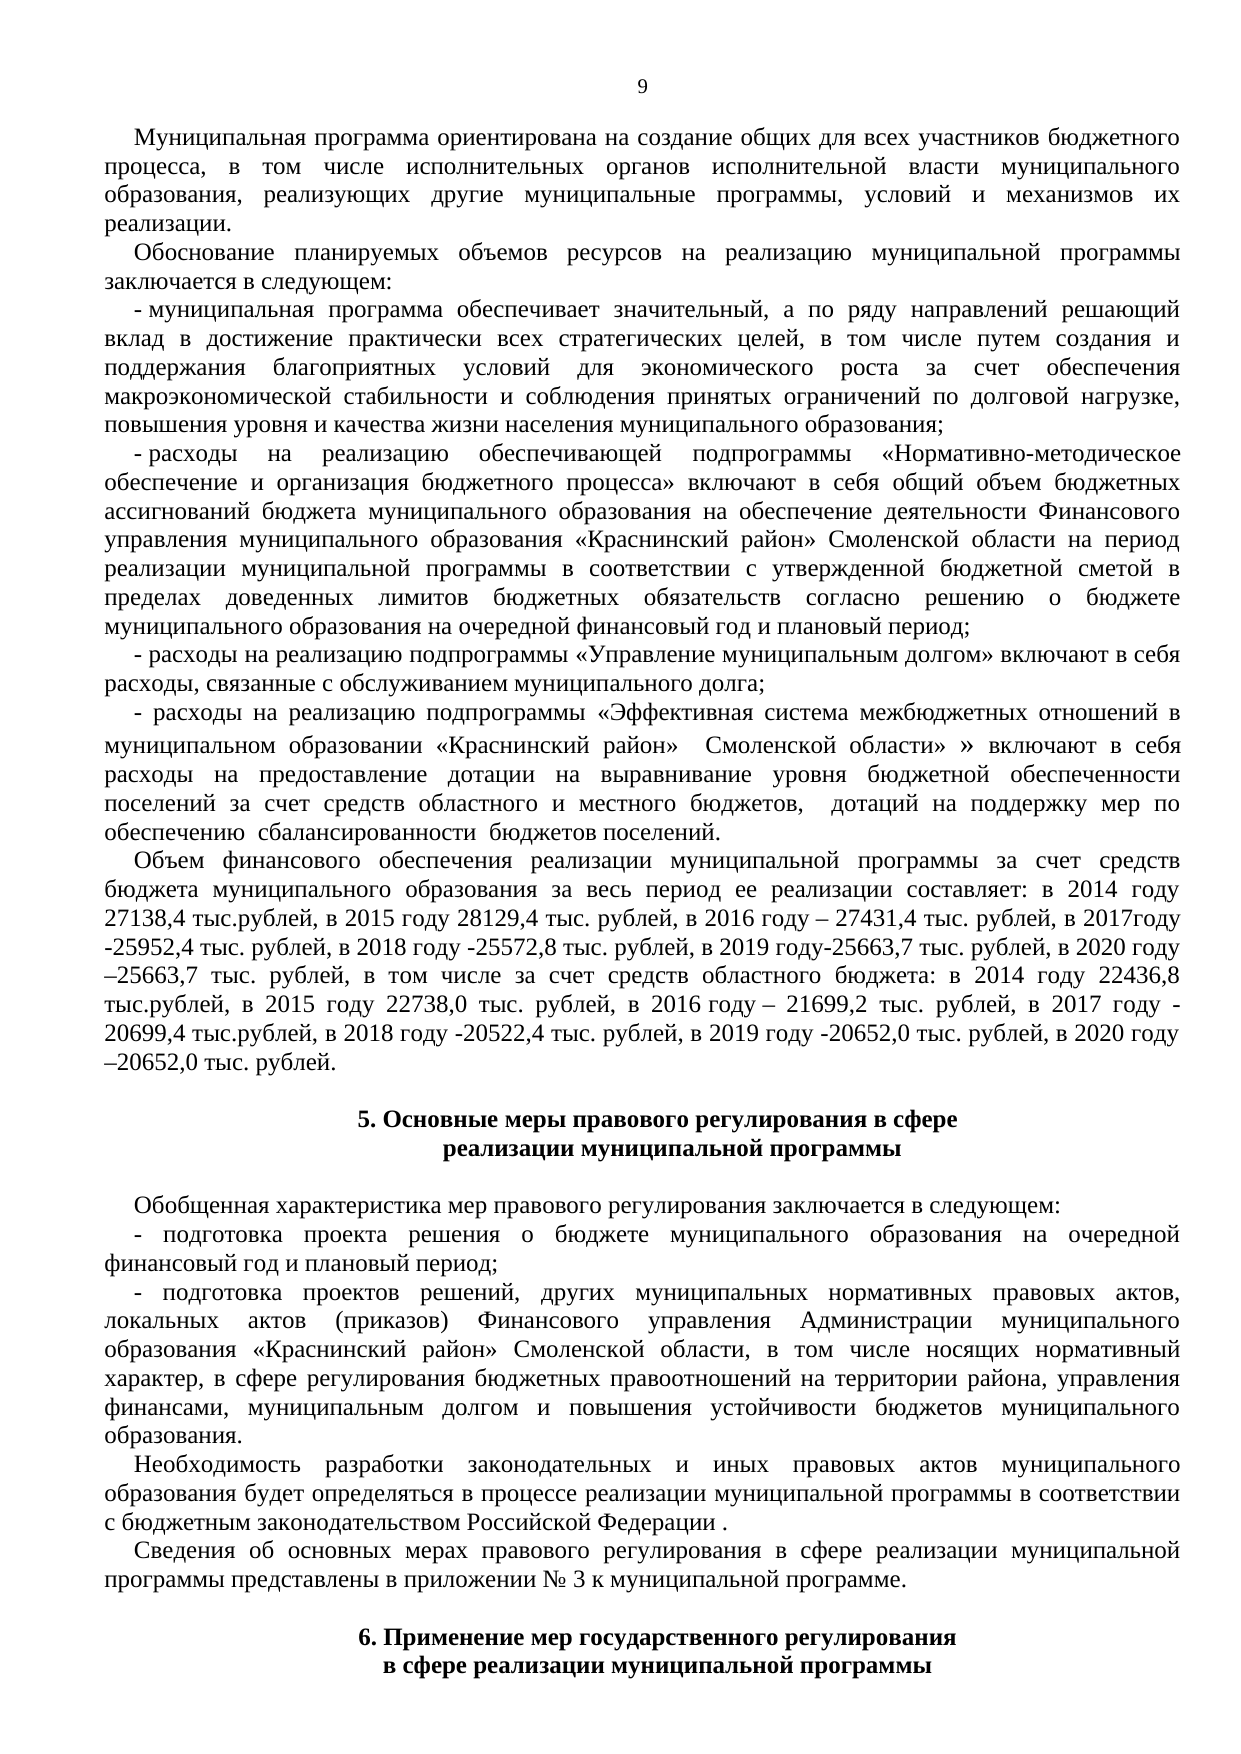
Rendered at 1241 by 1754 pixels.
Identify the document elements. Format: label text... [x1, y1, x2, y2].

title - расходы на реализацию подпрограммы «Управление муниципальным долгом» включают в себя расходы, связанные с обслуживанием муниципального долга; [104, 639, 1181, 697]
title - расходы на реализацию подпрограммы «Эффективная система межбюджетных отношений в муниципальном образовании «Краснинский район» Смоленской области» » включают в себя расходы на предоставление дотации на выравнивание уровня бюджетной обеспеченности поселений за счет средств областного и местного бюджетов, дотаций на поддержку мер по обеспечению сбалансированности бюджетов поселений. [104, 697, 1181, 846]
text 5. Основные меры правового регулирования в сфере [104, 1104, 1181, 1133]
text реализации муниципальной программы [134, 1133, 1181, 1162]
title - муниципальная программа обеспечивает значительный, а по ряду направлений решающий вклад в достижение практически всех стратегических целей, в том числе путем создания и поддержания благоприятных условий для экономического роста за счет обеспечения макроэкономической стабильности и соблюдения принятых ограничений по долговой нагрузке, повышения уровня и качества жизни населения муниципального образования; [104, 294, 1181, 438]
text - подготовка проектов решений, других муниципальных нормативных правовых актов, локальных актов (приказов) Финансового управления Администрации муниципального образования «Краснинский район» Смоленской области, в том числе носящих нормативный характер, в сфере регулирования бюджетных правоотношений на территории района, управления финансами, муниципальным долгом и повышения устойчивости бюджетов муниципального образования. [104, 1277, 1181, 1449]
text Необходимость разработки законодательных и иных правовых актов муниципального образования будет определяться в процессе реализации муниципальной программы в соответствии с бюджетным законодательством Российской Федерации . [104, 1449, 1181, 1536]
title Муниципальная программа ориентирована на создание общих для всех участников бюджетного процесса, в том числе исполнительных органов исполнительной власти муниципального образования, реализующих другие муниципальные программы, условий и механизмов их реализации. [104, 122, 1181, 237]
text 6. Применение мер государственного регулирования [134, 1622, 1181, 1651]
text - подготовка проекта решения о бюджете муниципального образования на очередной финансовый год и плановый период; [104, 1219, 1181, 1277]
title - расходы на реализацию обеспечивающей подпрограммы «Нормативно-методическое обеспечение и организация бюджетного процесса» включают в себя общий объем бюджетных ассигнований бюджета муниципального образования на обеспечение деятельности Финансового управления муниципального образования «Краснинский район» Смоленской области на период реализации муниципальной программы в соответствии с утвержденной бюджетной сметой в пределах доведенных лимитов бюджетных обязательств согласно решению о бюджете муниципального образования на очередной финансовый год и плановый период; [104, 438, 1181, 639]
text Обобщенная характеристика мер правового регулирования заключается в следующем: [104, 1191, 1181, 1219]
title Сведения об основных мерах правового регулирования в сфере реализации муниципальной программы представлены в приложении № 3 к муниципальной программе. [104, 1536, 1181, 1593]
title Объем финансового обеспечения реализации муниципальной программы за счет средств бюджета муниципального образования за весь период ее реализации составляет: в 2014 году 27138,4 тыс.рублей, в 2015 году 28129,4 тыс. рублей, в 2016 году – 27431,4 тыс. рублей, в 2017году -25952,4 тыс. рублей, в 2018 году -25572,8 тыс. рублей, в 2019 году-25663,7 тыс. рублей, в 2020 году –25663,7 тыс. рублей, в том числе за счет средств областного бюджета: в 2014 году 22436,8 тыс.рублей, в 2015 году 22738,0 тыс. рублей, в 2016 году – 21699,2 тыс. рублей, в 2017 году -20699,4 тыс.рублей, в 2018 году -20522,4 тыс. рублей, в 2019 году -20652,0 тыс. рублей, в 2020 году –20652,0 тыс. рублей. [104, 846, 1181, 1076]
title Обоснование планируемых объемов ресурсов на реализацию муниципальной программы заключается в следующем: [104, 237, 1181, 294]
text в сфере реализации муниципальной программы [134, 1651, 1181, 1679]
